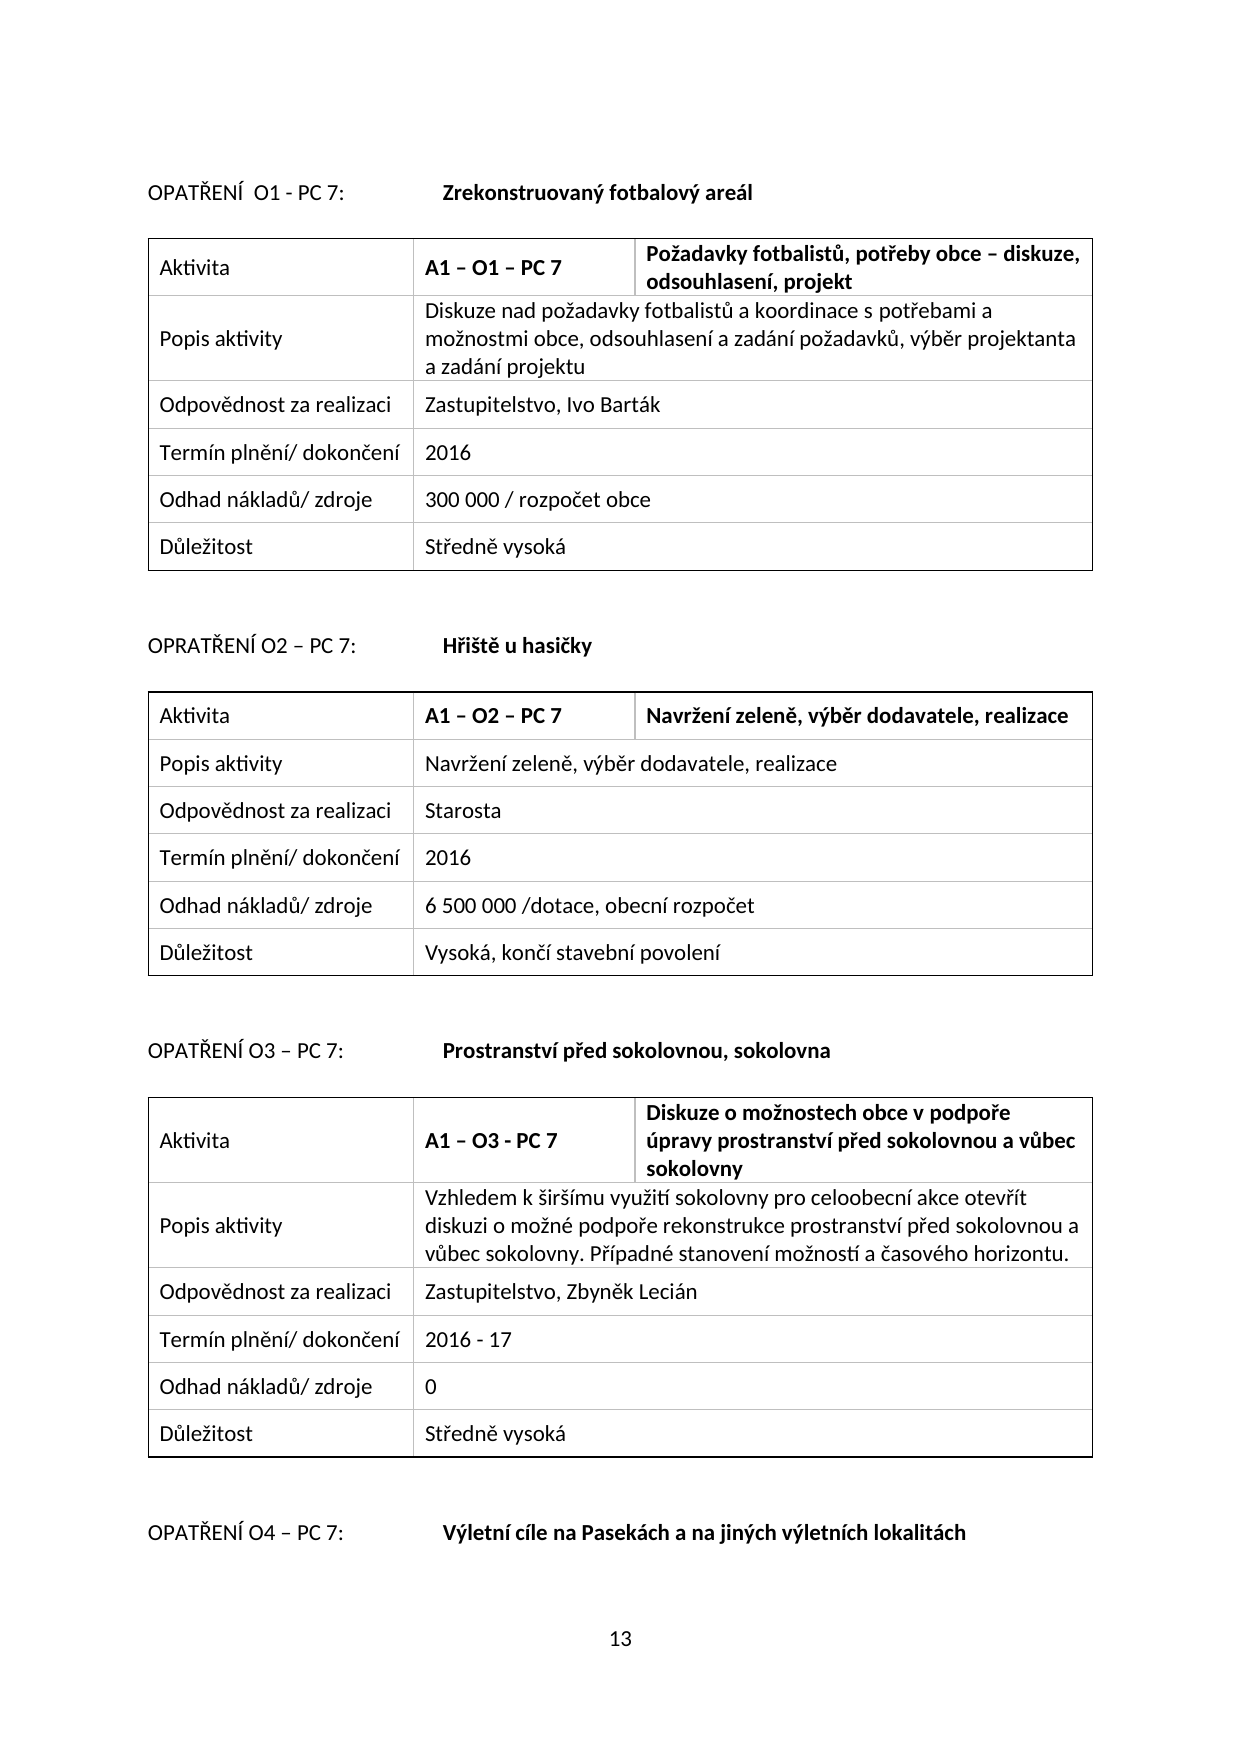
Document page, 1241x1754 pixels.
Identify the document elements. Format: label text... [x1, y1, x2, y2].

table_cell Termín plnění/ dokončení [149, 1316, 413, 1362]
table_cell Důležitost [149, 523, 413, 569]
table_cell 2016 - 17 [414, 1316, 1092, 1362]
text OPRATŘENÍ O2 – PC 7: Hřiště u hasičky [148, 631, 1093, 659]
table_cell 0 [414, 1363, 1092, 1409]
table_cell Navržení zeleně, výběr dodavatele, realizace [414, 740, 1092, 786]
table_cell Zastupitelstvo, Zbyněk Lecián [414, 1268, 1092, 1314]
table_cell Vysoká, končí stavební povolení [414, 929, 1092, 975]
text OPATŘENÍ O1 - PC 7: Zrekonstruovaný fotbalový areál [148, 178, 1093, 206]
text OPATŘENÍ O4 – PC 7: Výletní cíle na Pasekách a na jiných výletních lokalitách [148, 1518, 1093, 1546]
table_cell Termín plnění/ dokončení [149, 834, 413, 881]
table_header Navržení zeleně, výběr dodavatele, realizace [636, 693, 1092, 739]
table_cell Starosta [414, 787, 1092, 833]
table_header A1 – O1 – PC 7 [414, 239, 634, 295]
table_cell Vzhledem k širšímu využití sokolovny pro celoobecní akce otevřít diskuzi o možné podpoře rekonstrukce prostranství před sokolovnou a vůbec sokolovny. Případné stanovení možností a časového horizontu. [414, 1183, 1092, 1267]
text OPATŘENÍ O3 – PC 7: Prostranství před sokolovnou, sokolovna [148, 1037, 1093, 1065]
table_cell Zastupitelstvo, Ivo Barták [414, 381, 1092, 428]
table_cell Diskuze nad požadavky fotbalistů a koordinace s potřebami a možnostmi obce, odsouhlasení a zadání požadavků, výběr projektanta a zadání projektu [414, 296, 1092, 380]
table_cell Odhad nákladů/ zdroje [149, 882, 413, 928]
table_cell Odpovědnost za realizaci [149, 381, 413, 428]
table_cell Odpovědnost za realizaci [149, 1268, 413, 1314]
table_cell Středně vysoká [414, 1410, 1092, 1456]
table_cell Popis aktivity [149, 740, 413, 786]
table_cell 2016 [414, 429, 1092, 475]
table_header A1 – O3 - PC 7 [414, 1098, 634, 1182]
table_cell Středně vysoká [414, 523, 1092, 569]
table_cell 300 000 / rozpočet obce [414, 476, 1092, 522]
table_cell Odhad nákladů/ zdroje [149, 476, 413, 522]
table_cell Popis aktivity [149, 1183, 413, 1267]
table_header Aktivita [149, 1098, 413, 1182]
table_cell Odpovědnost za realizaci [149, 787, 413, 833]
table_header A1 – O2 – PC 7 [414, 693, 634, 739]
table_header Požadavky fotbalistů, potřeby obce – diskuze, odsouhlasení, projekt [636, 239, 1092, 295]
table_cell Odhad nákladů/ zdroje [149, 1363, 413, 1409]
table_cell Popis aktivity [149, 296, 413, 380]
table_header Diskuze o možnostech obce v podpoře úpravy prostranství před sokolovnou a vůbec sokolovny [636, 1098, 1092, 1182]
table_cell Důležitost [149, 1410, 413, 1456]
table_cell 2016 [414, 834, 1092, 881]
table_header Aktivita [149, 693, 413, 739]
table_header Aktivita [149, 239, 413, 295]
table_cell 6 500 000 /dotace, obecní rozpočet [414, 882, 1092, 928]
table_cell Důležitost [149, 929, 413, 975]
table_cell Termín plnění/ dokončení [149, 429, 413, 475]
